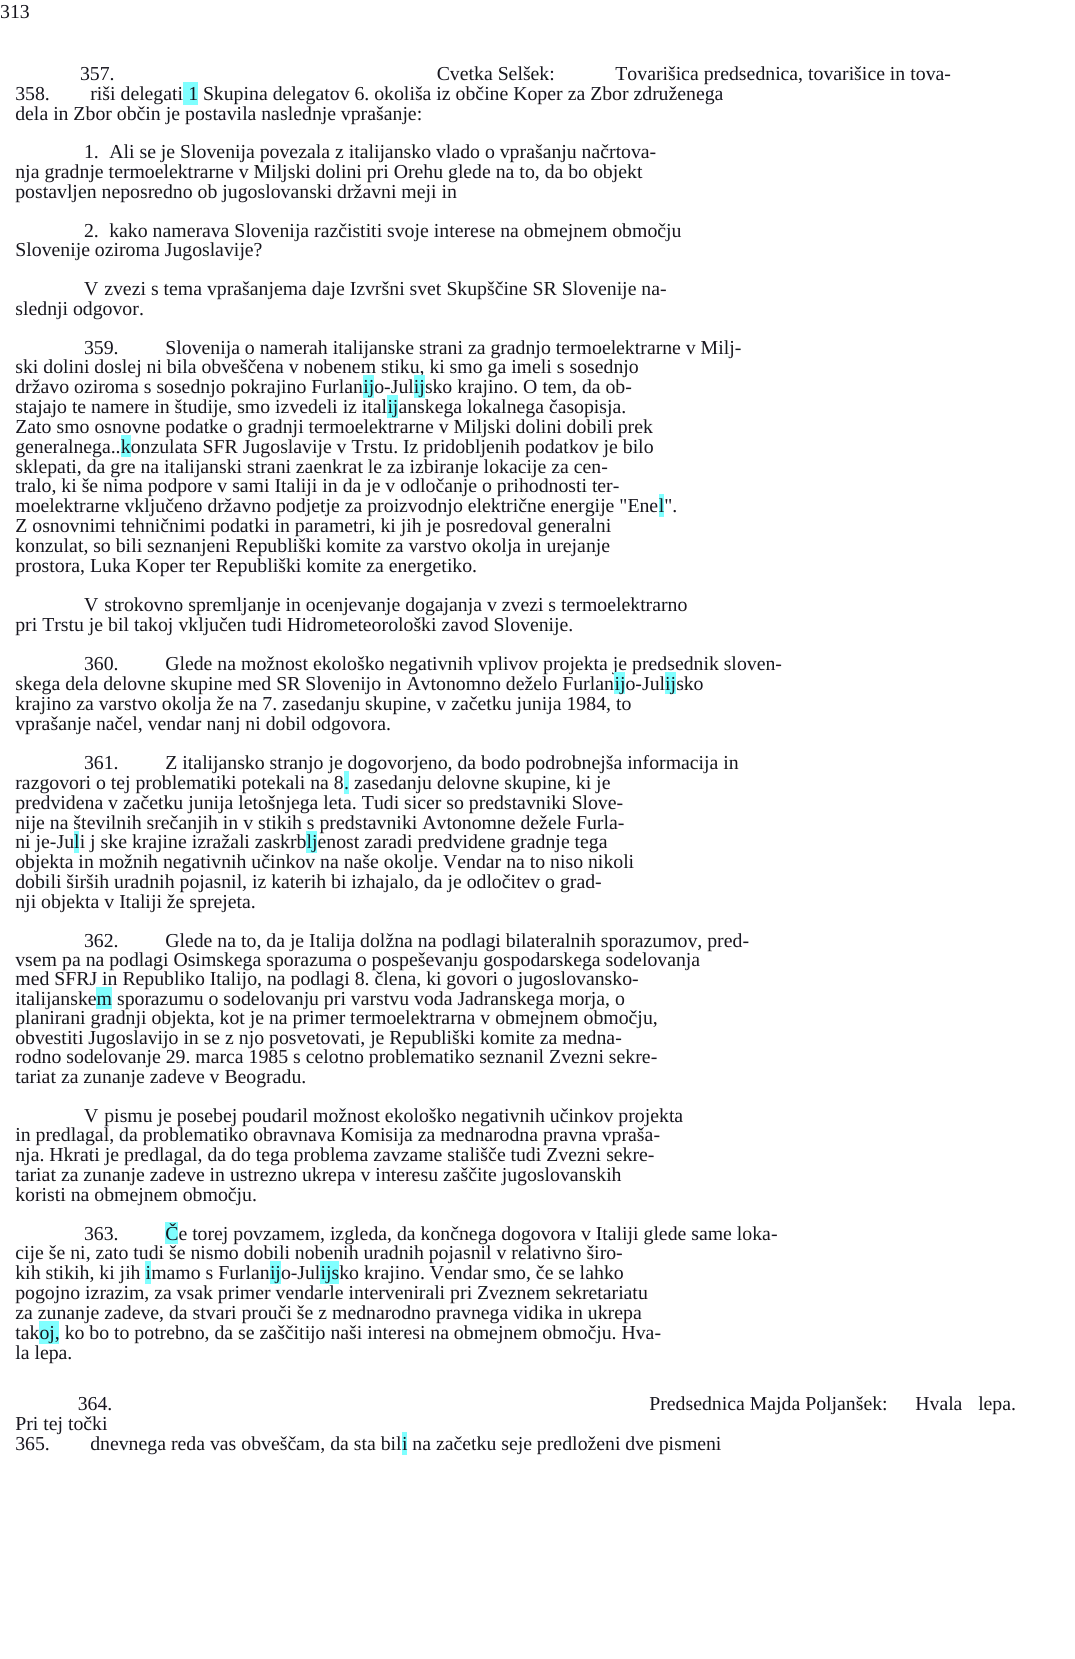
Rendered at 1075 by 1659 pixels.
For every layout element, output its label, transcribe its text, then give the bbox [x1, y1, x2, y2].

text Glede na to, da je Italija dolžna na podlagi bilateralnih sporazumov, pred- vsem pa na podlagi Osimskega sporazuma o pospeševanju gospodarskega sodelovanja med SFRJ in Republiko Italijo, na podlagi 8. člena, ki govori o jugoslovansko- italijanskem sporazumu o sodelovanju pri varstvu voda Jadranskega morja, o planirani gradnji objekta, kot je na primer termoelektrarna v obmejnem območju, obvestiti Jugoslavijo in se z njo posvetovati, je Republiški komite za medna- rodno sodelovanje 29. marca 1985 s celotno problematiko seznanil Zvezni sekre- tariat za zunanje zadeve v Beogradu. [15, 932, 1016, 1087]
list pismu je posebej poudaril možnost ekološko negativnih učinkov projekta in predlagal, da problematiko obravnava Komisija za mednarodna pravna vpraša- nja. Hkrati je predlagal, da do tega problema zavzame stališče tudi Zvezni sekre- tariat za zunanje zadeve in ustrezno ukrepa v interesu zaščite jugoslovanskih koristi na obmejnem območju. [15, 1106, 1016, 1206]
text Slovenija o namerah italijanske strani za gradnjo termoelektrarne v Milj- ski dolini doslej ni bila obveščena v nobenem stiku, ki smo ga imeli s sosednjo državo oziroma s sosednjo pokrajino Furlanijo-Julijsko krajino. O tem, da ob- stajajo te namere in študije, smo izvedeli iz italijanskega lokalnega časopisja. Zato smo osnovne podatke o gradnji termoelektrarne v Miljski dolini dobili prek generalnega..konzulata SFR Jugoslavije v Trstu. Iz pridobljenih podatkov je bilo sklepati, da gre na italijanski strani zaenkrat le za izbiranje lokacije za cen- tralo, ki še nima podpore v sami Italiji in da je v odločanje o prihodnosti ter- moelektrarne vključeno državno podjetje za proizvodnjo električne energije "Enel". Z osnovnimi tehničnimi podatki in parametri, ki jih je posredoval generalni konzulat, so bili seznanjeni Republiški komite za varstvo okolja in urejanje prostora, Luka Koper ter Republiški komite za energetiko. [15, 338, 1016, 577]
list Ali se je Slovenija povezala z italijansko vlado o vprašanju načrtova- nja gradnje termoelektrarne v Miljski dolini pri Orehu glede na to, da bo objekt postavljen neposredno ob jugoslovanski državni meji in [15, 143, 1016, 203]
list zvezi s tema vprašanjema daje Izvršni svet Skupščine SR Slovenije na- slednji odgovor. [15, 280, 1016, 319]
text riši delegati 1 Skupina delegatov 6. okoliša iz občine Koper za Zbor združenega dela in Zbor občin je postavila naslednje vprašanje: [15, 84, 1016, 124]
text Z italijansko stranjo je dogovorjeno, da bodo podrobnejša informacija in razgovori o tej problematiki potekali na 8. zasedanju delovne skupine, ki je predvidena v začetku junija letošnjega leta. Tudi sicer so predstavniki Slove- nije na številnih srečanjih in v stikih s predstavniki Avtonomne dežele Furla- ni je-Juli j ske krajine izražali zaskrbljenost zaradi predvidene gradnje tega objekta in možnih negativnih učinkov na naše okolje. Vendar na to niso nikoli dobili širših uradnih pojasnil, iz katerih bi izhajalo, da je odločitev o grad- nji objekta v Italiji že sprejeta. [15, 754, 1016, 913]
text Predsednica Majda Poljanšek: Hvala lepa. Pri tej točki [15, 1395, 1016, 1434]
text Če torej povzamem, izgleda, da končnega dogovora v Italiji glede same loka- cije še ni, zato tudi še nismo dobili nobenih uradnih pojasnil v relativno širo- kih stikih, ki jih imamo s Furlanijo-Julijsko krajino. Vendar smo, če se lahko pogojno izrazim, za vsak primer vendarle intervenirali pri Zveznem sekretariatu za zunanje zadeve, da stvari prouči še z mednarodno pravnega vidika in ukrepa takoj, ko bo to potrebno, da se zaščitijo naši interesi na obmejnem območju. Hva- la lepa. [15, 1224, 1016, 1363]
text Cvetka Selšek: Tovarišica predsednica, tovarišice in tova- [15, 65, 1016, 84]
text Glede na možnost ekološko negativnih vplivov projekta je predsednik sloven- skega dela delovne skupine med SR Slovenijo in Avtonomno deželo Furlanijo-Julijsko krajino za varstvo okolja že na 7. zasedanju skupine, v začetku junija 1984, to vprašanje načel, vendar nanj ni dobil odgovora. [15, 654, 1016, 735]
list strokovno spremljanje in ocenjevanje dogajanja v zvezi s termoelektrarno pri Trstu je bil takoj vključen tudi Hidrometeorološki zavod Slovenije. [15, 596, 1016, 635]
list kako namerava Slovenija razčistiti svoje interese na obmejnem območju Slovenije oziroma Jugoslavije? [15, 221, 1016, 261]
